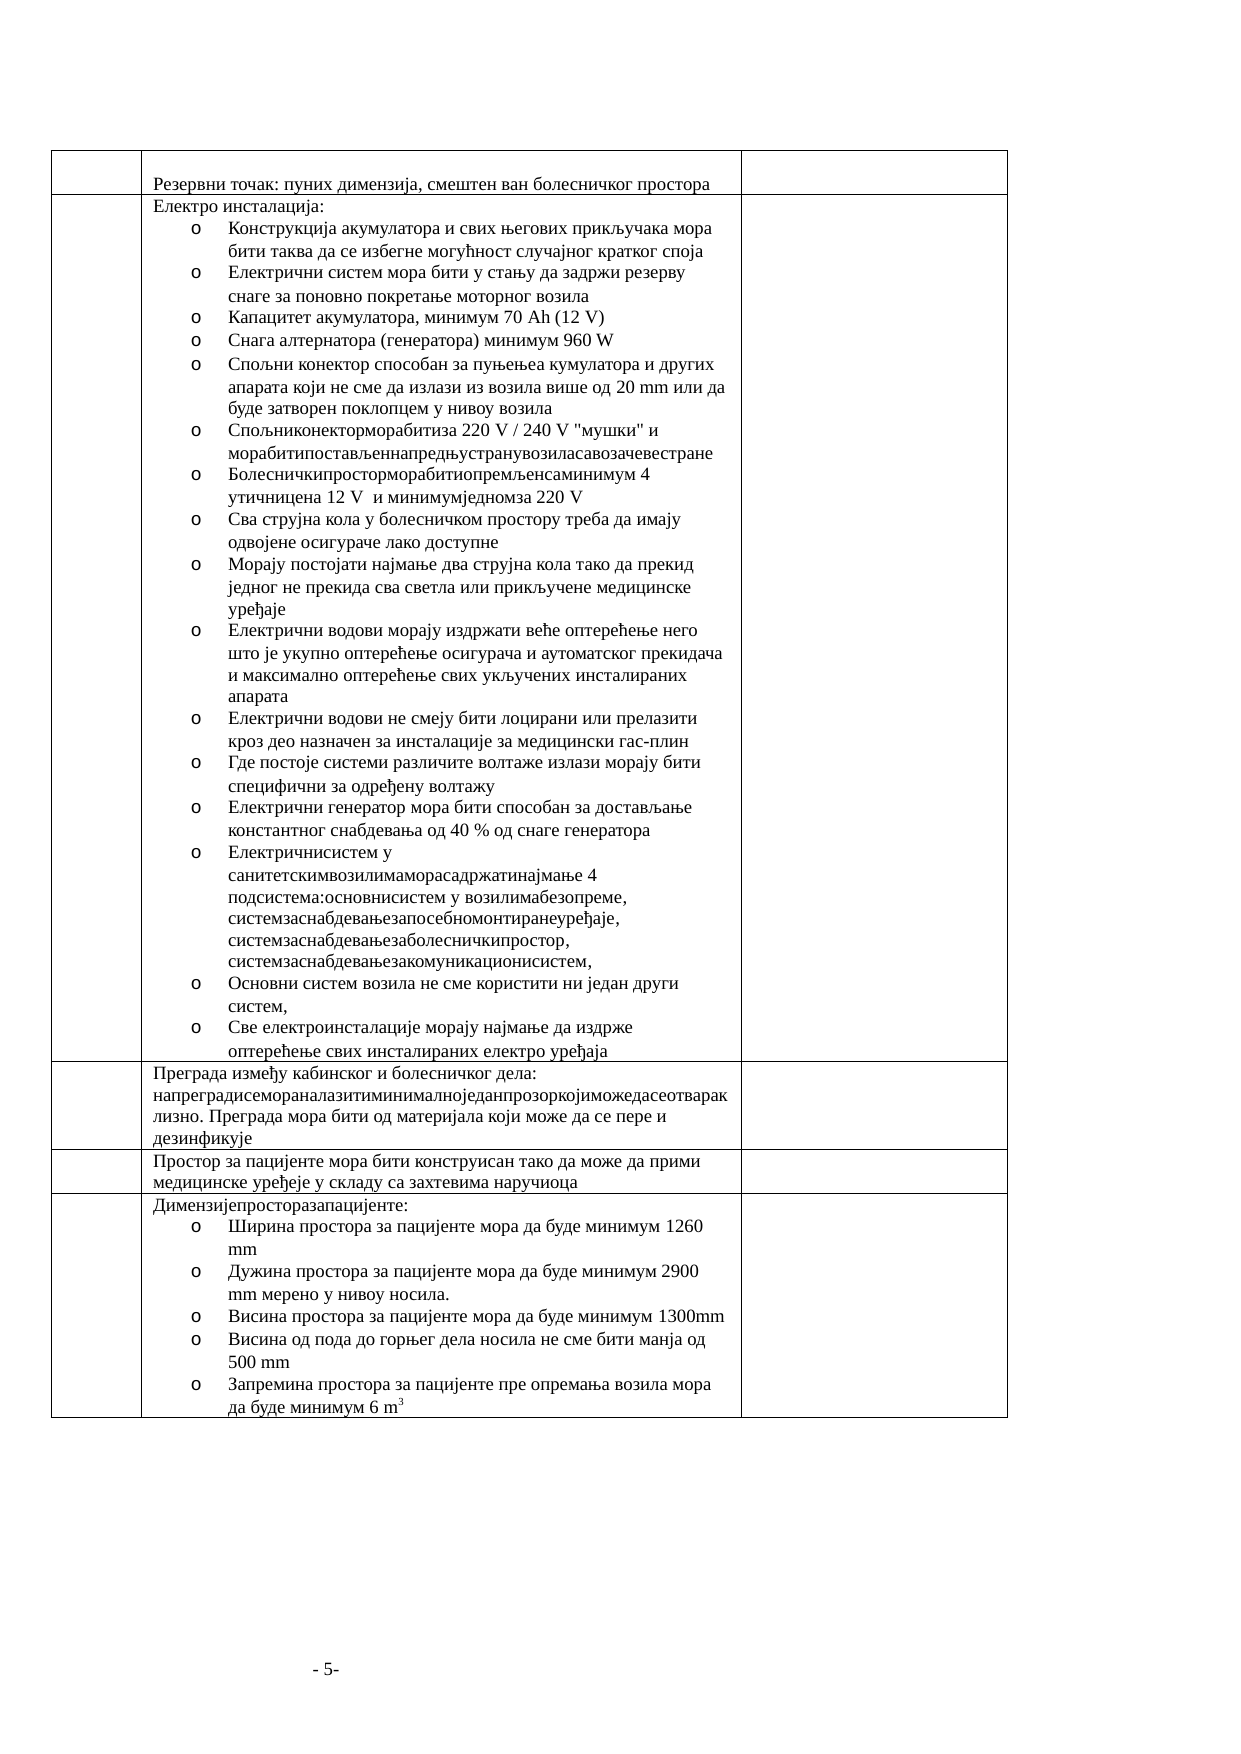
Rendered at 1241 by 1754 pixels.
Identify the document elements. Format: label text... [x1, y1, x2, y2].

table_cell [742, 1194, 1007, 1417]
table_cell [52, 1062, 141, 1148]
table_cell Електро инсталација: Конструкција акумулатора и свих његових прикључака мора бити таква да се избегне могућност случајног кратког споја Електрични систем мора бити у стању да задржи резерву снаге за поновно покретање моторног возила Капацитет акумулатора, минимум 70 Ah (12 V) Снага алтернатора (генератора) минимум 960 W Спољни конектор способан за пуњењеа кумулатора и других апарата који не сме да излази из возила више од 20 mm или да буде затворен поклопцем у нивоу возила Спољниконекторморабитиза 220 V / 240 V "мушки" и морабитипостављеннапредњустранувозиласавозачевестране Болесничкипросторморабитиопремљенсаминимум 4 утичницена 12 V и минимумједномза 220 V Сва струјна кола у болесничком простору треба да имају одвојене осигураче лако доступне Морају постојати најмање два струјна кола тако да прекид једног не прекида сва светла или прикључене медицинске уређаје Електрични водови морају издржати веће оптерећење него што је укупно оптерећење осигурача и аутоматског прекидача и максимално оптерећење свих укључених инсталираних апарата Електрични водови не смеју бити лоцирани или прелазити кроз део назначен за инсталације за медицински гас-плин Где постоје системи различите волтаже излази морају бити специфични за одређену волтажу Електрични генератор мора бити способан за достављање константног снабдевања од 40 % од снаге генератора Електричнисистем у санитетскимвозилимаморасадржатинајмање 4 подсистема:основнисистем у возилимабезопреме, системзаснабдевањезапосебномонтиранеуређаје, системзаснабдевањезаболесничкипростор, cистемзаснабдевањезакомуникационисистем, Основни систем возила не сме користити ни један други систем, Све електроинсталације морају најмање да издрже оптерећење свих инсталираних електро уређаја [142, 195, 741, 1061]
table_cell Простор за пацијенте мора бити конструисан тако да може да прими медицинске уређеје у складу са захтевима наручиоца [142, 1150, 741, 1193]
table_header [742, 151, 1007, 194]
table_header Резервни точак: пуних димензија, смештен ван болесничког простора [142, 151, 741, 194]
table_cell [52, 1194, 141, 1417]
table_cell Преграда између кабинског и болесничког дела: напреградисемораналазитиминималноједанпрозоркојиможедасеотвараклизно. Преграда мора бити од материјала који може да се пере и дезинфикује [142, 1062, 741, 1148]
table_cell [742, 195, 1007, 1061]
table_header [52, 151, 141, 194]
table_cell [52, 1150, 141, 1193]
table_cell [52, 195, 141, 1061]
table_cell [742, 1150, 1007, 1193]
table_cell Димензијепросторазапацијенте: Ширина простора за пацијенте мора да буде минимум 1260 mm Дужина простора за пацијенте мора да буде минимум 2900 mm мерено у нивоу носила. Висина простора за пацијенте мора да буде минимум 1300mm Висина од пода до горњег дела носила не сме бити манја од 500 mm Запремина простора за пацијенте пре опремања возила мора да буде минимум 6 m3 [142, 1194, 741, 1417]
table_cell [742, 1062, 1007, 1148]
